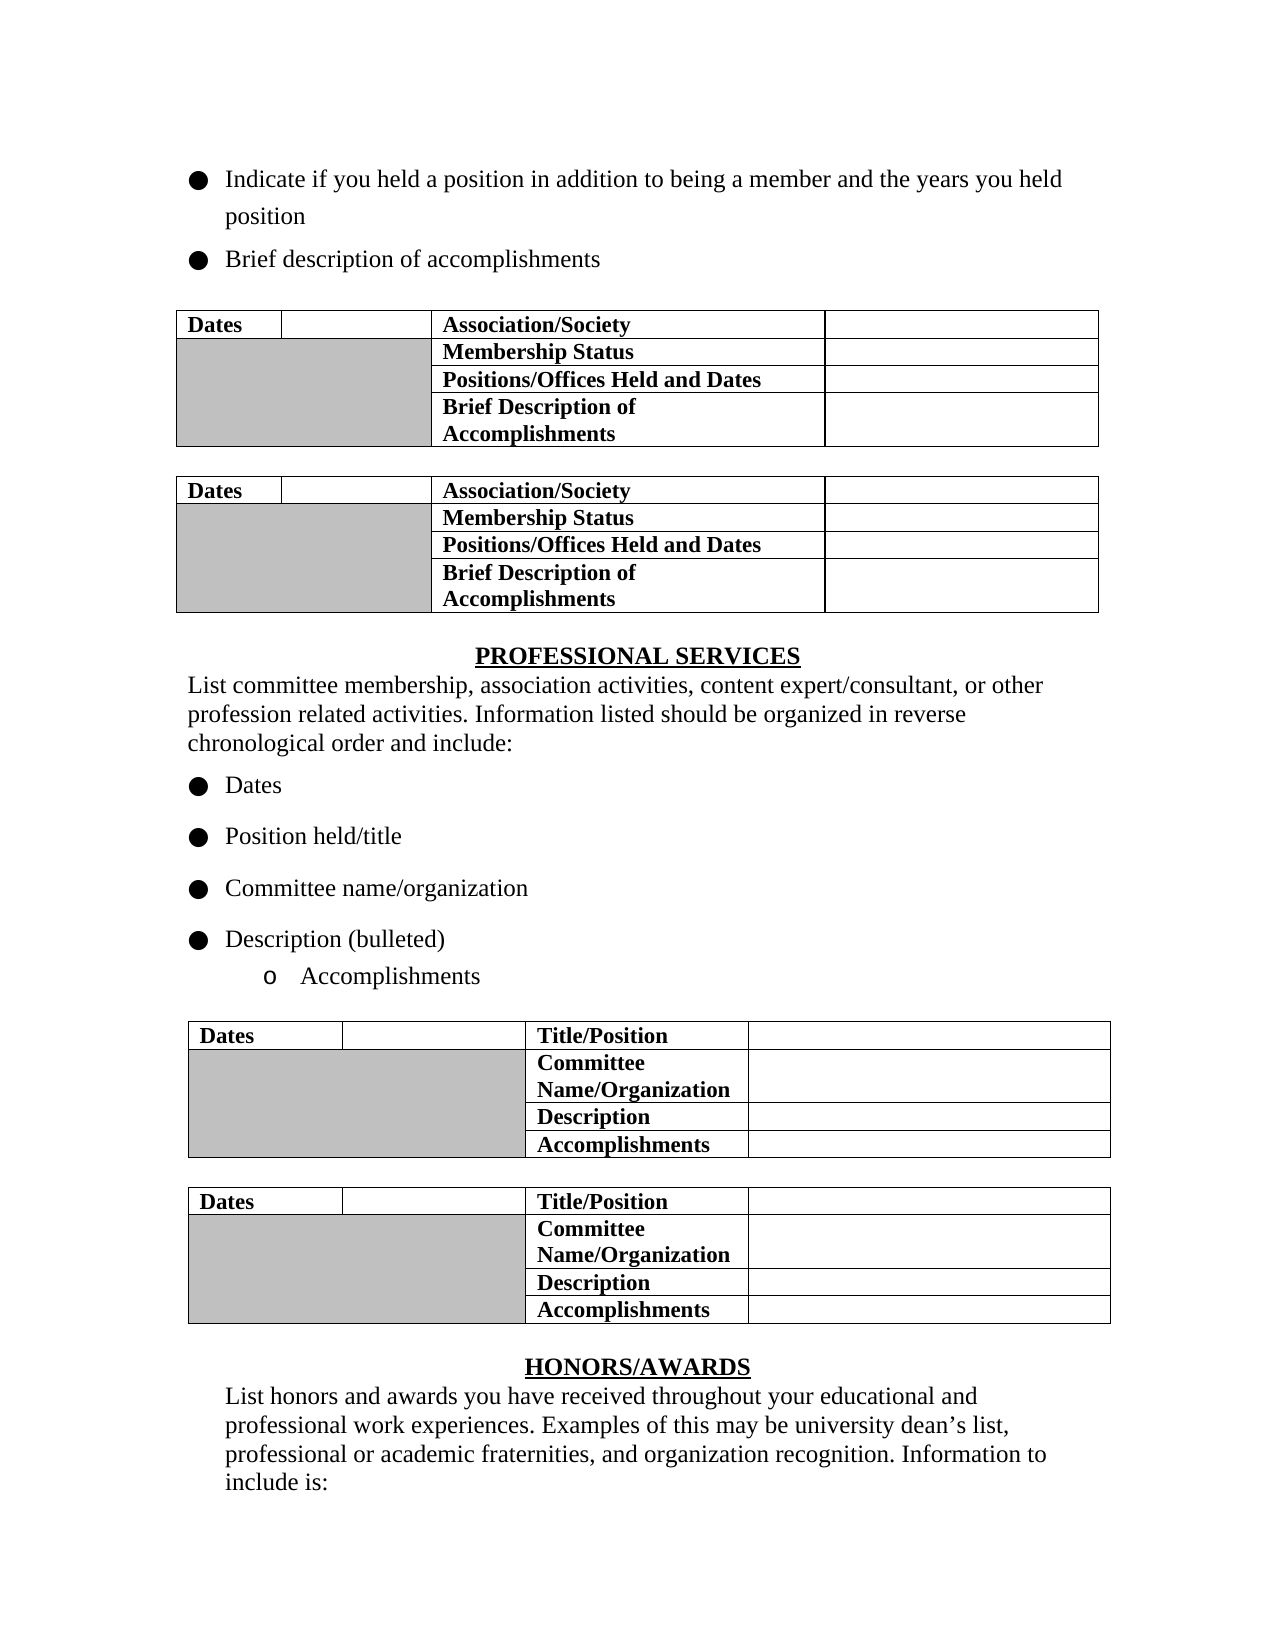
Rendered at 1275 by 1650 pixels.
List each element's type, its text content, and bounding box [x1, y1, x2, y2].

list Description (bulleted) [187, 910, 1087, 961]
table_cell Description [526, 1103, 748, 1129]
table_header [749, 1188, 1110, 1214]
table_header [282, 477, 431, 503]
table_cell Brief Description of Accomplishments [432, 393, 824, 446]
table_cell [749, 1050, 1110, 1102]
table_cell [826, 559, 1098, 612]
table_cell Description [526, 1269, 748, 1295]
table_cell [826, 393, 1098, 446]
table_header Dates [177, 477, 281, 503]
table_cell Positions/Offices Held and Dates [432, 366, 824, 392]
list Committee name/organization [187, 859, 1087, 910]
list Dates [187, 756, 1087, 808]
table_cell [177, 339, 431, 446]
table_cell [826, 504, 1098, 531]
table_cell Positions/Offices Held and Dates [432, 532, 824, 558]
table_cell [189, 1050, 525, 1157]
list Indicate if you held a position in addition to being a member and the years you held position [187, 150, 1087, 230]
table_cell Accomplishments [526, 1131, 748, 1157]
table_cell Accomplishments [526, 1296, 748, 1323]
table_cell Committee Name/Organization [526, 1050, 748, 1102]
text List honors and awards you have received throughout your educational and professional work experiences. Examples of this may be university dean’s list, professional or academic fraternities, and organization recognition. Information to include is: [225, 1381, 1087, 1496]
table_header Dates [189, 1022, 342, 1048]
table_cell [177, 504, 431, 612]
table_header Dates [189, 1188, 342, 1214]
table_cell Membership Status [432, 504, 824, 531]
table_header [826, 311, 1098, 337]
table_header Association/Society [432, 311, 824, 337]
list Brief description of accomplishments [187, 230, 1087, 281]
table_cell [189, 1215, 525, 1323]
text PROFESSIONAL SERVICES [187, 641, 1087, 670]
text List committee membership, association activities, content expert/consultant, or other profession related activities. Information listed should be organized in reverse chronological order and include: [187, 670, 1087, 756]
table_cell [749, 1296, 1110, 1323]
table_header [343, 1188, 525, 1214]
table_header [826, 477, 1098, 503]
table_cell [749, 1215, 1110, 1268]
table_cell Brief Description of Accomplishments [432, 559, 824, 612]
table_header Association/Society [432, 477, 824, 503]
table_header Title/Position [526, 1188, 748, 1214]
text HONORS/AWARDS [187, 1352, 1087, 1381]
table_header [749, 1022, 1110, 1048]
table_header Title/Position [526, 1022, 748, 1048]
table_header [343, 1022, 525, 1048]
table_cell Membership Status [432, 339, 824, 365]
table_header [282, 311, 431, 337]
table_cell [749, 1103, 1110, 1129]
table_cell [826, 532, 1098, 558]
table_cell [826, 339, 1098, 365]
list Accomplishments [262, 961, 1087, 992]
table_cell [826, 366, 1098, 392]
list Position held/title [187, 808, 1087, 859]
table_cell [749, 1269, 1110, 1295]
table_cell [749, 1131, 1110, 1157]
table_header Dates [177, 311, 281, 337]
table_cell Committee Name/Organization [526, 1215, 748, 1268]
